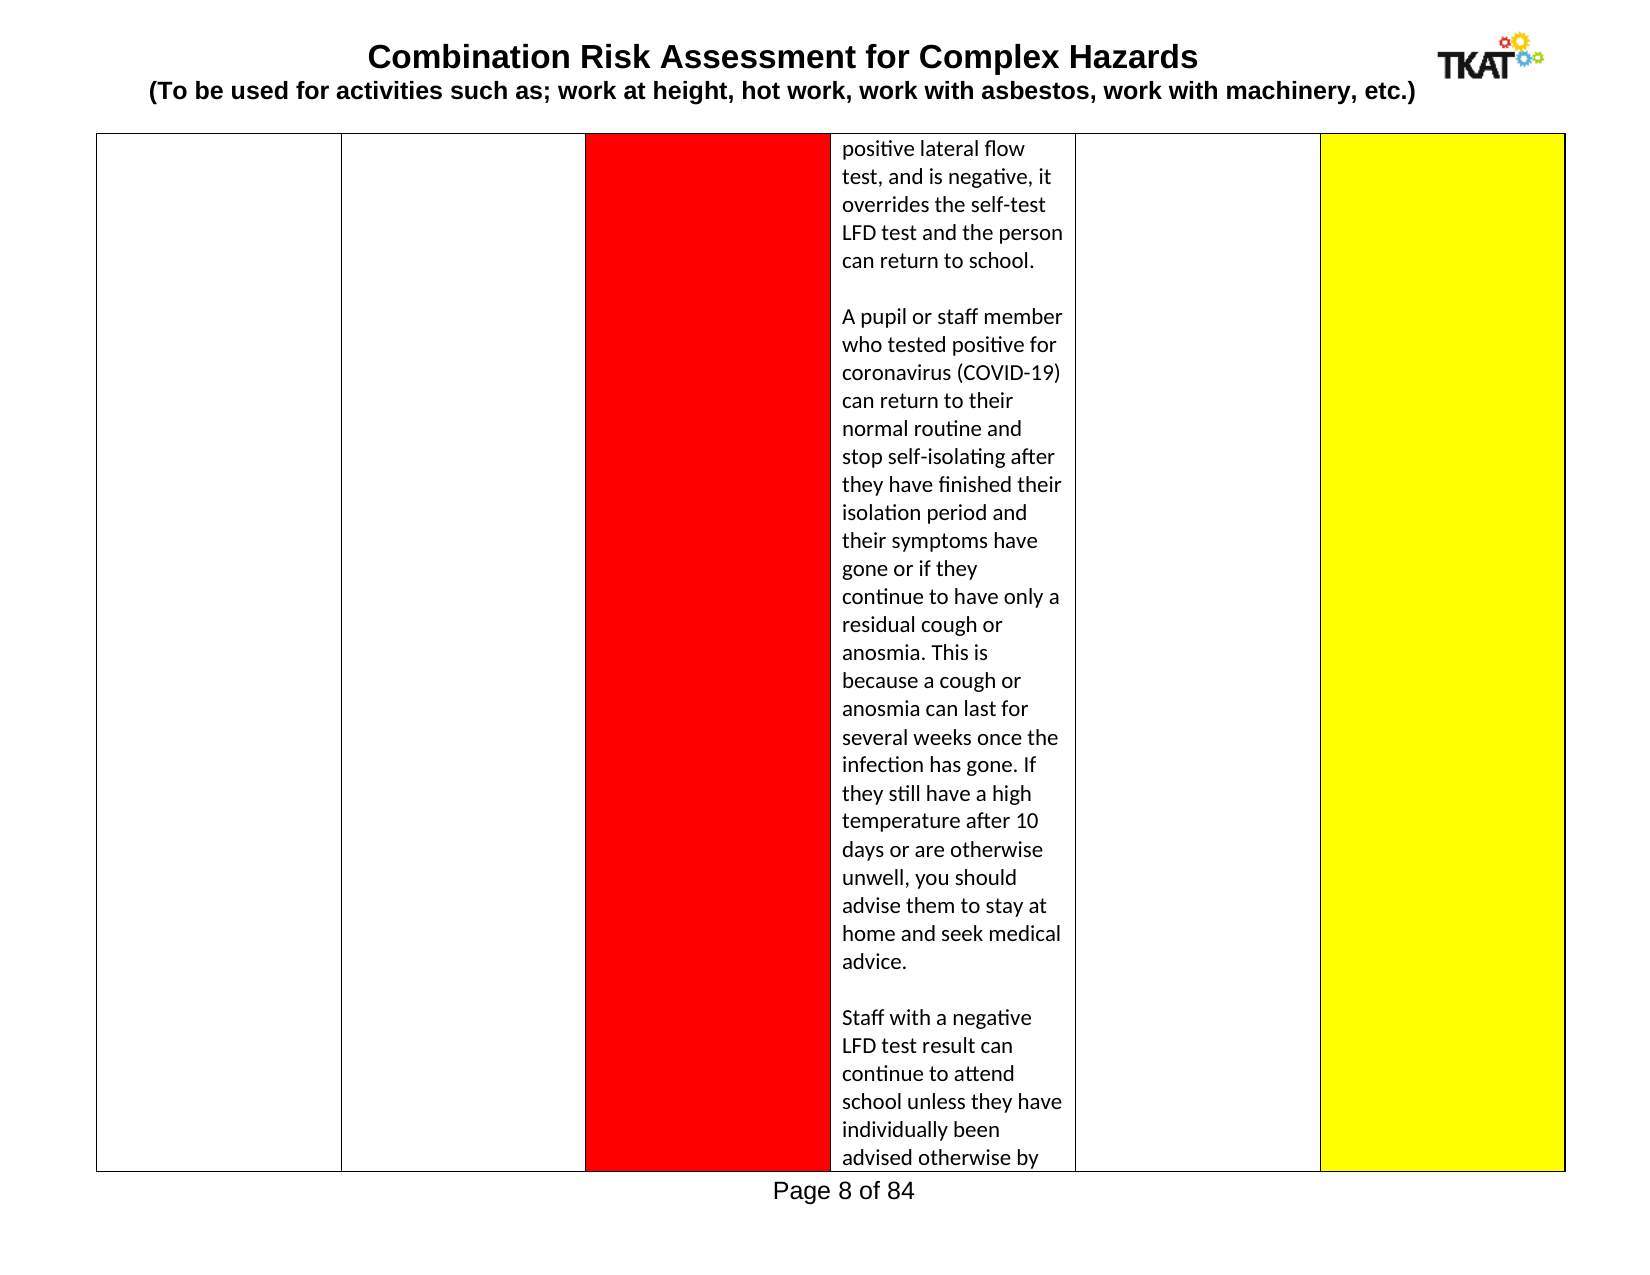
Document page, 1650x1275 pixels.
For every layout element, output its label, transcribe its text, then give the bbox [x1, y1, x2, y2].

table_cell [1076, 134, 1320, 1171]
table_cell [831, 134, 1075, 1171]
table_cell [342, 134, 585, 1171]
table_cell 3 [1321, 134, 1564, 1171]
table_cell 6 [586, 134, 830, 1171]
picture [1424, 28, 1553, 85]
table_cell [97, 134, 341, 1171]
